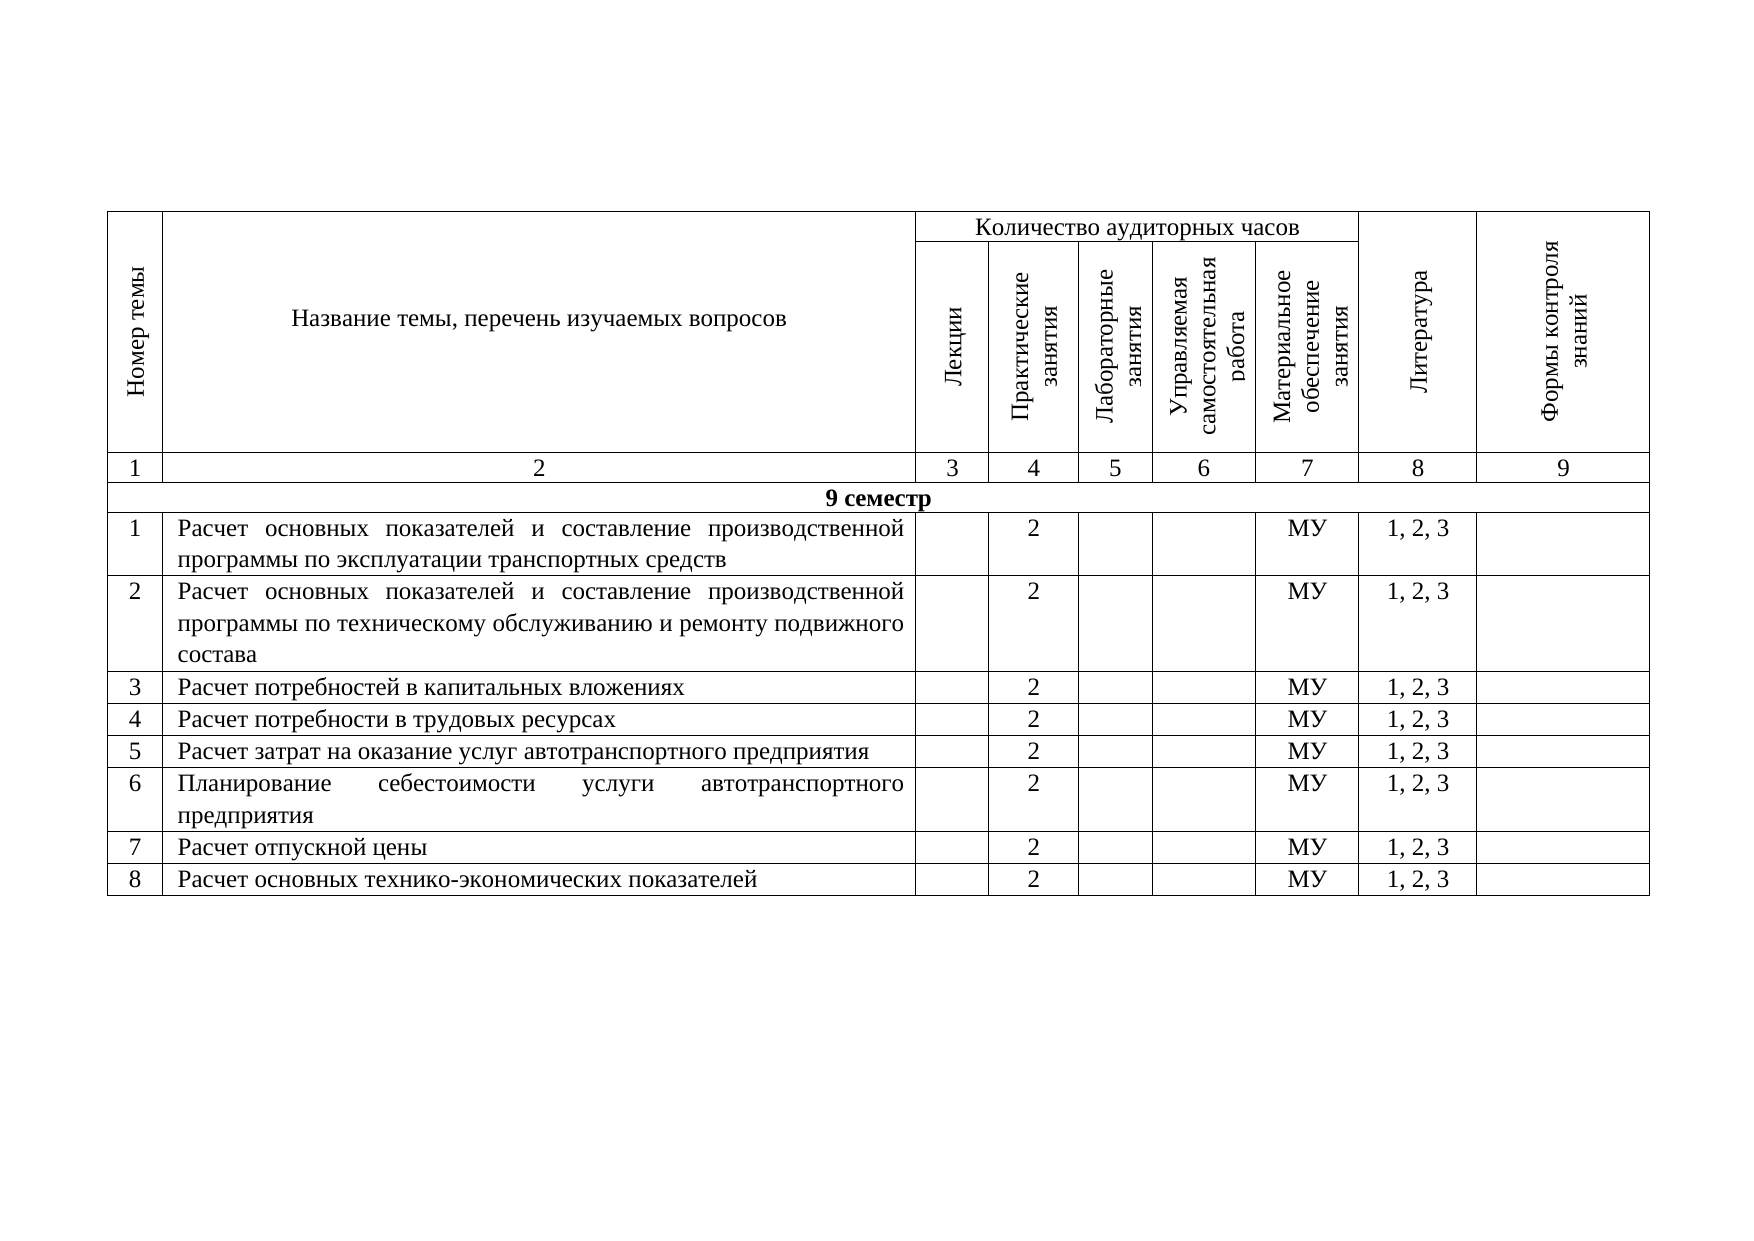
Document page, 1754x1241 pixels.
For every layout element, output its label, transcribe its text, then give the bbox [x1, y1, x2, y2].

table_cell Расчет отпускной цены [163, 832, 915, 863]
table_cell [1477, 672, 1649, 703]
table_cell Лабораторные занятия [1079, 242, 1152, 452]
table_cell Практические занятия [989, 242, 1078, 452]
table_cell [1153, 832, 1255, 863]
table_cell 1, 2, 3 [1359, 768, 1476, 831]
table_cell Расчет затрат на оказание услуг автотранспортного предприятия [163, 736, 915, 767]
table_cell МУ [1256, 672, 1358, 703]
table_cell 2 [989, 672, 1078, 703]
table_cell [916, 736, 988, 767]
table_cell 1, 2, 3 [1359, 576, 1476, 671]
table_cell [1079, 736, 1152, 767]
table_cell [916, 832, 988, 863]
table_header Номер темы [108, 212, 162, 452]
table_cell [1153, 768, 1255, 831]
table_cell 4 [108, 704, 162, 735]
table_cell [1477, 768, 1649, 831]
table_cell 1, 2, 3 [1359, 736, 1476, 767]
table_cell 8 [1359, 453, 1476, 482]
table_cell [1079, 704, 1152, 735]
table_cell [1079, 768, 1152, 831]
table_cell МУ [1256, 736, 1358, 767]
table_cell 1 [108, 453, 162, 482]
table_cell 3 [916, 453, 988, 482]
table_cell [916, 672, 988, 703]
table_cell МУ [1256, 864, 1358, 895]
table_cell 2 [163, 453, 915, 482]
table_cell [1079, 672, 1152, 703]
table_cell 1 [108, 513, 162, 575]
table_cell [1153, 576, 1255, 671]
table_cell Расчет потребности в трудовых ресурсах [163, 704, 915, 735]
table_cell 2 [989, 704, 1078, 735]
table_cell [1477, 576, 1649, 671]
table_cell [1153, 672, 1255, 703]
table_cell 5 [108, 736, 162, 767]
table_cell 1, 2, 3 [1359, 832, 1476, 863]
table_cell МУ [1256, 768, 1358, 831]
table_cell 6 [1153, 453, 1255, 482]
table_cell [916, 704, 988, 735]
table_cell 9 [1477, 453, 1649, 482]
table_cell 1, 2, 3 [1359, 864, 1476, 895]
table_cell [1477, 736, 1649, 767]
table_cell Расчет основных показателей и составление производственной программы по эксплуатации транспортных средств [163, 513, 915, 575]
table_cell 2 [989, 832, 1078, 863]
table_cell [1153, 736, 1255, 767]
table_cell 2 [989, 768, 1078, 831]
table_cell [1477, 704, 1649, 735]
table_cell [1477, 864, 1649, 895]
table_cell [1153, 864, 1255, 895]
table_cell [1079, 576, 1152, 671]
table_cell [916, 864, 988, 895]
table_cell 6 [108, 768, 162, 831]
table_cell [1079, 513, 1152, 575]
table_cell 1, 2, 3 [1359, 672, 1476, 703]
table_cell МУ [1256, 704, 1358, 735]
table_cell 7 [108, 832, 162, 863]
table_cell Планирование себестоимости услуги автотранспортного предприятия [163, 768, 915, 831]
table_cell 8 [108, 864, 162, 895]
table_cell [1153, 704, 1255, 735]
table_cell [1153, 513, 1255, 575]
table_cell 2 [989, 576, 1078, 671]
table_cell Материальное обеспечение занятия [1256, 242, 1358, 452]
table_header Количество аудиторных часов [916, 212, 1358, 241]
table_header Формы контроля знаний [1477, 212, 1649, 452]
table_cell Расчет основных показателей и составление производственной программы по техническому обслуживанию и ремонту подвижного состава [163, 576, 915, 671]
table_header Литература [1359, 212, 1476, 452]
table_cell [1079, 864, 1152, 895]
table_cell МУ [1256, 832, 1358, 863]
table_cell МУ [1256, 576, 1358, 671]
table_cell [1079, 832, 1152, 863]
table_cell МУ [1256, 513, 1358, 575]
table_cell 1, 2, 3 [1359, 704, 1476, 735]
table_cell 2 [989, 864, 1078, 895]
table_cell Управляемая самостоятельная работа [1153, 242, 1255, 452]
table_cell [1477, 832, 1649, 863]
table_cell [1477, 513, 1649, 575]
table_cell Расчет потребностей в капитальных вложениях [163, 672, 915, 703]
table_cell 4 [989, 453, 1078, 482]
table_cell Лекции [916, 242, 988, 452]
table_cell 2 [989, 736, 1078, 767]
table_cell [916, 576, 988, 671]
table_cell 9 семестр [108, 483, 1649, 512]
table_cell Расчет основных технико-экономических показателей [163, 864, 915, 895]
table_cell 2 [108, 576, 162, 671]
table_cell 5 [1079, 453, 1152, 482]
table_cell 7 [1256, 453, 1358, 482]
table_header Название темы, перечень изучаемых вопросов [163, 212, 915, 452]
table_cell 3 [108, 672, 162, 703]
table_cell 1, 2, 3 [1359, 513, 1476, 575]
table_cell [916, 768, 988, 831]
table_cell [916, 513, 988, 575]
table_cell 2 [989, 513, 1078, 575]
